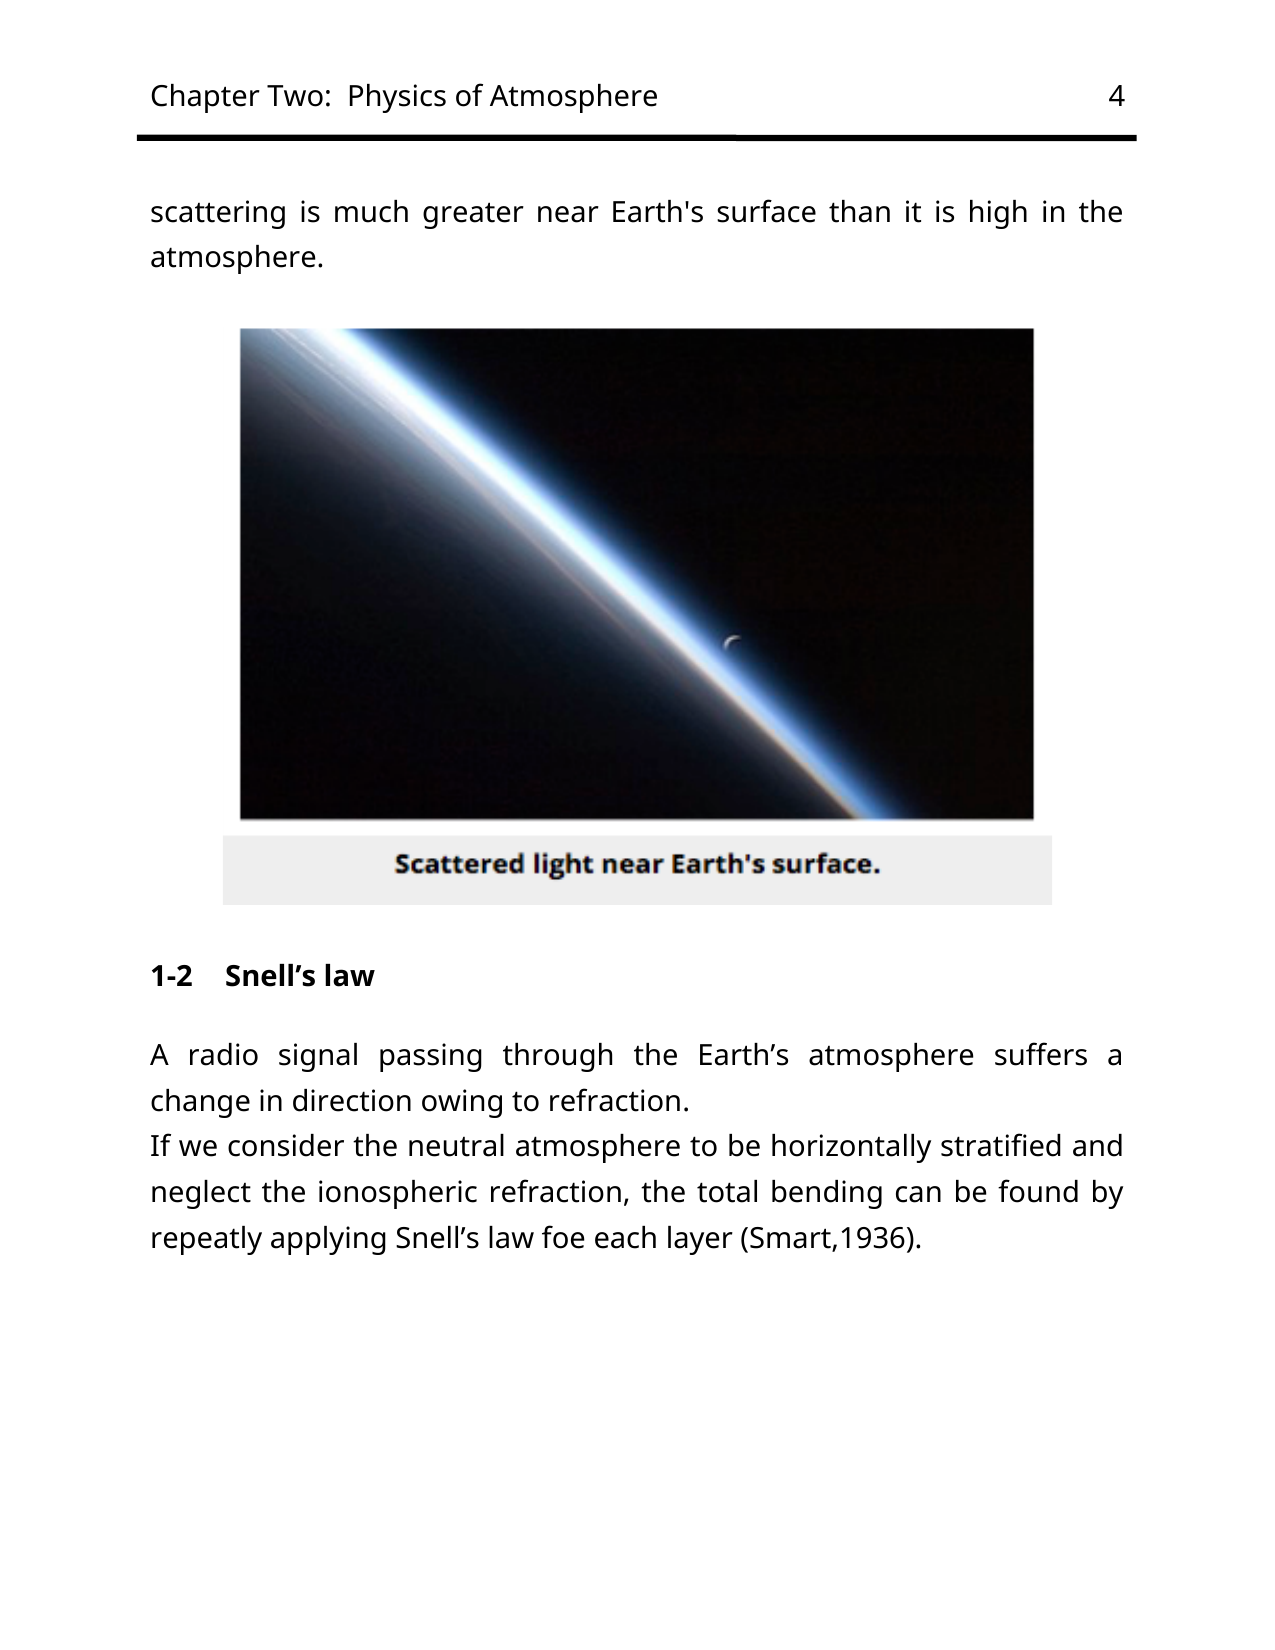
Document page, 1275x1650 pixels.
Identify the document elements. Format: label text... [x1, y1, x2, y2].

picture [222, 327, 1053, 905]
text A radio signal passing through the Earth’s atmosphere suffers a change in direction owing to refraction. [150, 1034, 1125, 1120]
list Snell’s law [150, 955, 1125, 995]
text If we consider the neutral atmosphere to be horizontally stratified and neglect the ionospheric refraction, the total bending can be found by repeatly applying Snell’s law foe each layer (Smart,1936). [150, 1126, 1125, 1257]
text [150, 191, 1125, 276]
